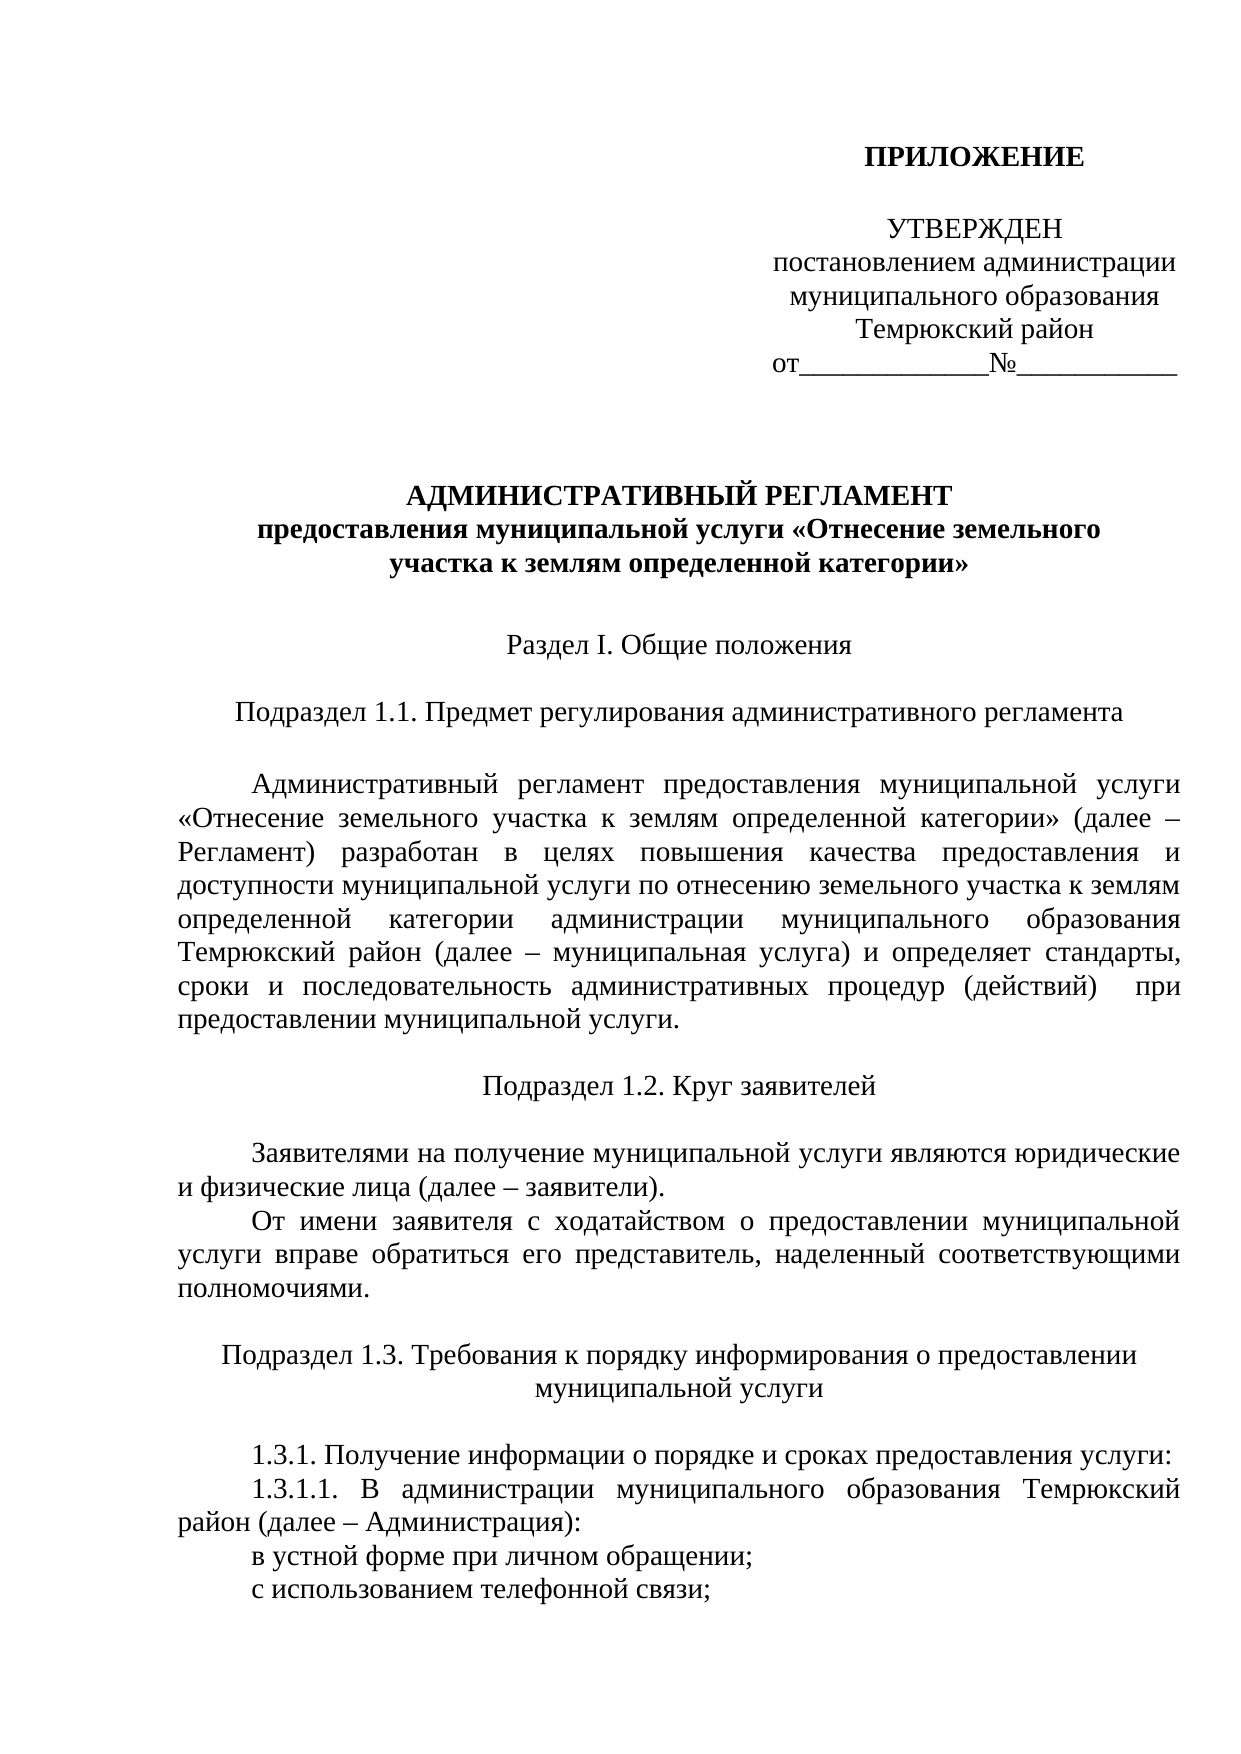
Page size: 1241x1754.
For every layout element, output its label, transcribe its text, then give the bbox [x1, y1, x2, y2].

text Темрюкский район [768, 312, 1181, 345]
text постановлением администрации [768, 244, 1181, 278]
text УТВЕРЖДЕН [768, 211, 1181, 244]
subtitle Раздел I. Общие положения [177, 627, 1181, 661]
list 1.3.1. Получение информации о порядке и сроках предоставления услуги: [177, 1437, 1181, 1471]
text Подраздел 1.1. Предмет регулирования административного регламента [177, 694, 1181, 728]
subtitle АДМИНИСТРАТИВНЫЙ РЕГЛАМЕНТ предоставления муниципальной услуги «Отнесение земельного [177, 478, 1181, 545]
text от_____________№___________ [768, 345, 1181, 379]
list с использованием телефонной связи; [177, 1572, 1181, 1605]
text Подраздел 1.2. Круг заявителей [177, 1068, 1181, 1102]
text Административный регламент предоставления муниципальной услуги «Отнесение земельного участка к землям определенной категории» (далее –Регламент) разработан в целях повышения качества предоставления и доступности муниципальной услуги по отнесению земельного участка к землям определенной категории администрации муниципального образования Темрюкский район (далее – муниципальная услуга) и определяет стандарты, сроки и последовательность административных процедур (действий) при предоставлении муниципальной услуги. [177, 767, 1181, 1035]
subtitle ПРИЛОЖЕНИЕ [768, 139, 1181, 172]
subtitle участка к землям определенной категории» [177, 545, 1181, 578]
text муниципального образования [768, 278, 1181, 312]
list в устной форме при личном обращении; [177, 1538, 1181, 1572]
list Заявителями на получение муниципальной услуги являются юридические и физические лица (далее – заявители). [177, 1136, 1181, 1203]
text Подраздел 1.3. Требования к порядку информирования о предоставлении муниципальной услуги [177, 1337, 1181, 1404]
list 1.3.1.1. В администрации муниципального образования Темрюкский район (далее – Администрация): [177, 1471, 1181, 1538]
list От имени заявителя с ходатайством о предоставлении муниципальной услуги вправе обратиться его представитель, наделенный соответствующими полномочиями. [177, 1203, 1181, 1303]
